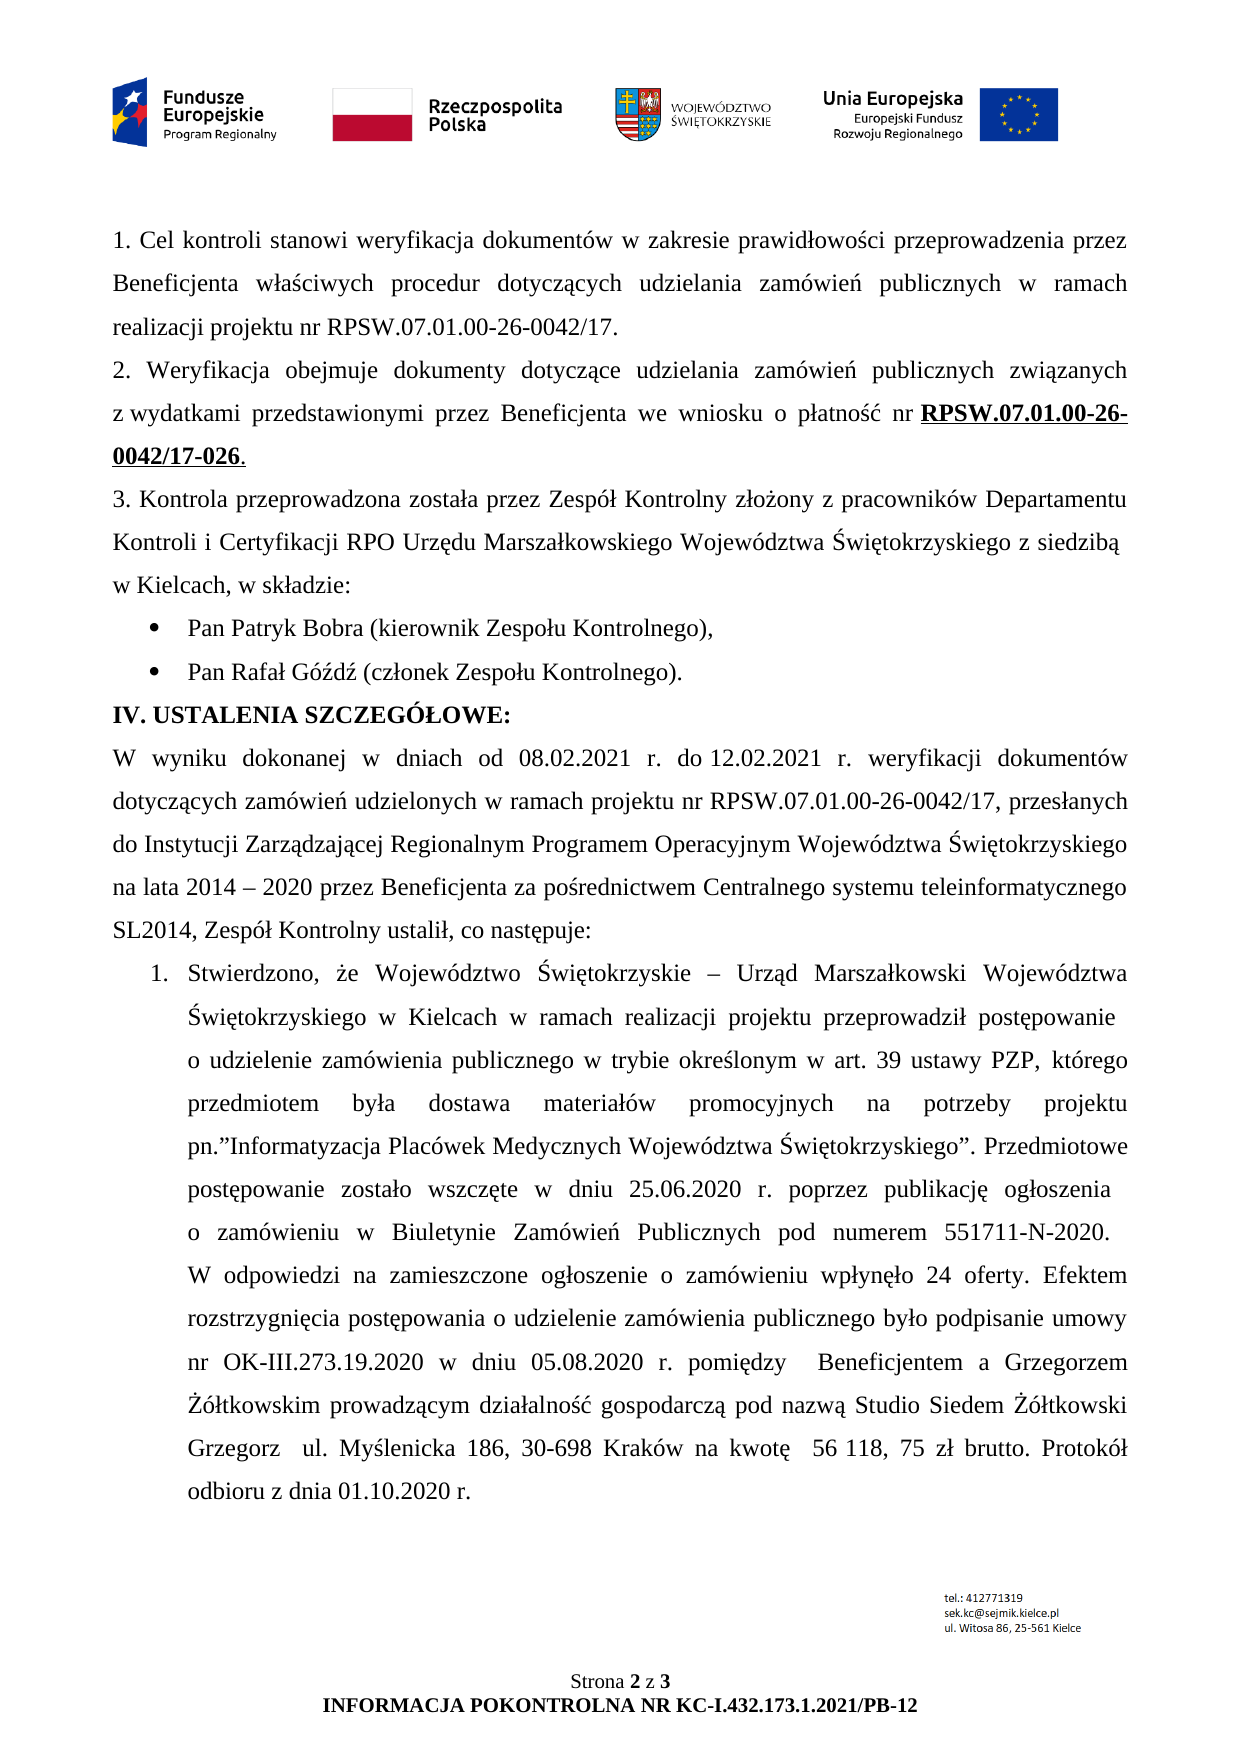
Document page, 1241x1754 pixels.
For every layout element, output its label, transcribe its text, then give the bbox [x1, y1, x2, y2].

list Stwierdzono, że Województwo Świętokrzyskie – Urząd Marszałkowski Województwa Świętokrzyskiego w Kielcach w ramach realizacji projektu przeprowadził postępowanie o udzielenie zamówienia publicznego w trybie określonym w art. 39 ustawy PZP, którego przedmiotem była dostawa materiałów promocyjnych na potrzeby projektu pn.”Informatyzacja Placówek Medycznych Województwa Świętokrzyskiego”. Przedmiotowe postępowanie zostało wszczęte w dniu 25.06.2020 r. poprzez publikację ogłoszenia o zamówieniu w Biuletynie Zamówień Publicznych pod numerem 551711-N-2020. W odpowiedzi na zamieszczone ogłoszenie o zamówieniu wpłynęło 24 oferty. Efektem rozstrzygnięcia postępowania o udzielenie zamówienia publicznego było podpisanie umowy nr OK-III.273.19.2020 w dniu 05.08.2020 r. pomiędzy Beneficjentem a Grzegorzem Żółtkowskim prowadzącym działalność gospodarczą pod nazwą Studio Siedem Żółtkowski Grzegorz ul. Myślenicka 186, 30-698 Kraków na kwotę 56 118, 75 zł brutto. Protokół odbioru z dnia 01.10.2020 r. [150, 958, 1128, 1505]
text W wyniku dokonanej w dniach od 08.02.2021 r. do 12.02.2021 r. weryfikacji dokumentów dotyczących zamówień udzielonych w ramach projektu nr RPSW.07.01.00-26-0042/17, przesłanych do Instytucji Zarządzającej Regionalnym Programem Operacyjnym Województwa Świętokrzyskiego na lata 2014 – 2020 przez Beneficjenta za pośrednictwem Centralnego systemu teleinformatycznego SL2014, Zespół Kontrolny ustalił, co następuje: [112, 743, 1128, 944]
text 3. Kontrola przeprowadzona została przez Zespół Kontrolny złożony z pracowników Departamentu Kontroli i Certyfikacji RPO Urzędu Marszałkowskiego Województwa Świętokrzyskiego z siedzibą w Kielcach, w składzie: [112, 484, 1128, 599]
list Pan Patryk Bobra (kierownik Zespołu Kontrolnego), [150, 613, 1128, 642]
text 2. Weryfikacja obejmuje dokumenty dotyczące udzielania zamówień publicznych związanych z wydatkami przedstawionymi przez Beneficjenta we wniosku o płatność nr RPSW.07.01.00-26-0042/17-026. [112, 355, 1128, 470]
picture [112, 77, 1059, 147]
list Pan Rafał Góźdź (członek Zespołu Kontrolnego). [150, 657, 1128, 685]
text IV. USTALENIA SZCZEGÓŁOWE: [112, 700, 1128, 728]
picture [944, 1590, 1129, 1669]
text 1. Cel kontroli stanowi weryfikacja dokumentów w zakresie prawidłowości przeprowadzenia przez Beneficjenta właściwych procedur dotyczących udzielania zamówień publicznych w ramach realizacji projektu nr RPSW.07.01.00-26-0042/17. [112, 225, 1128, 340]
